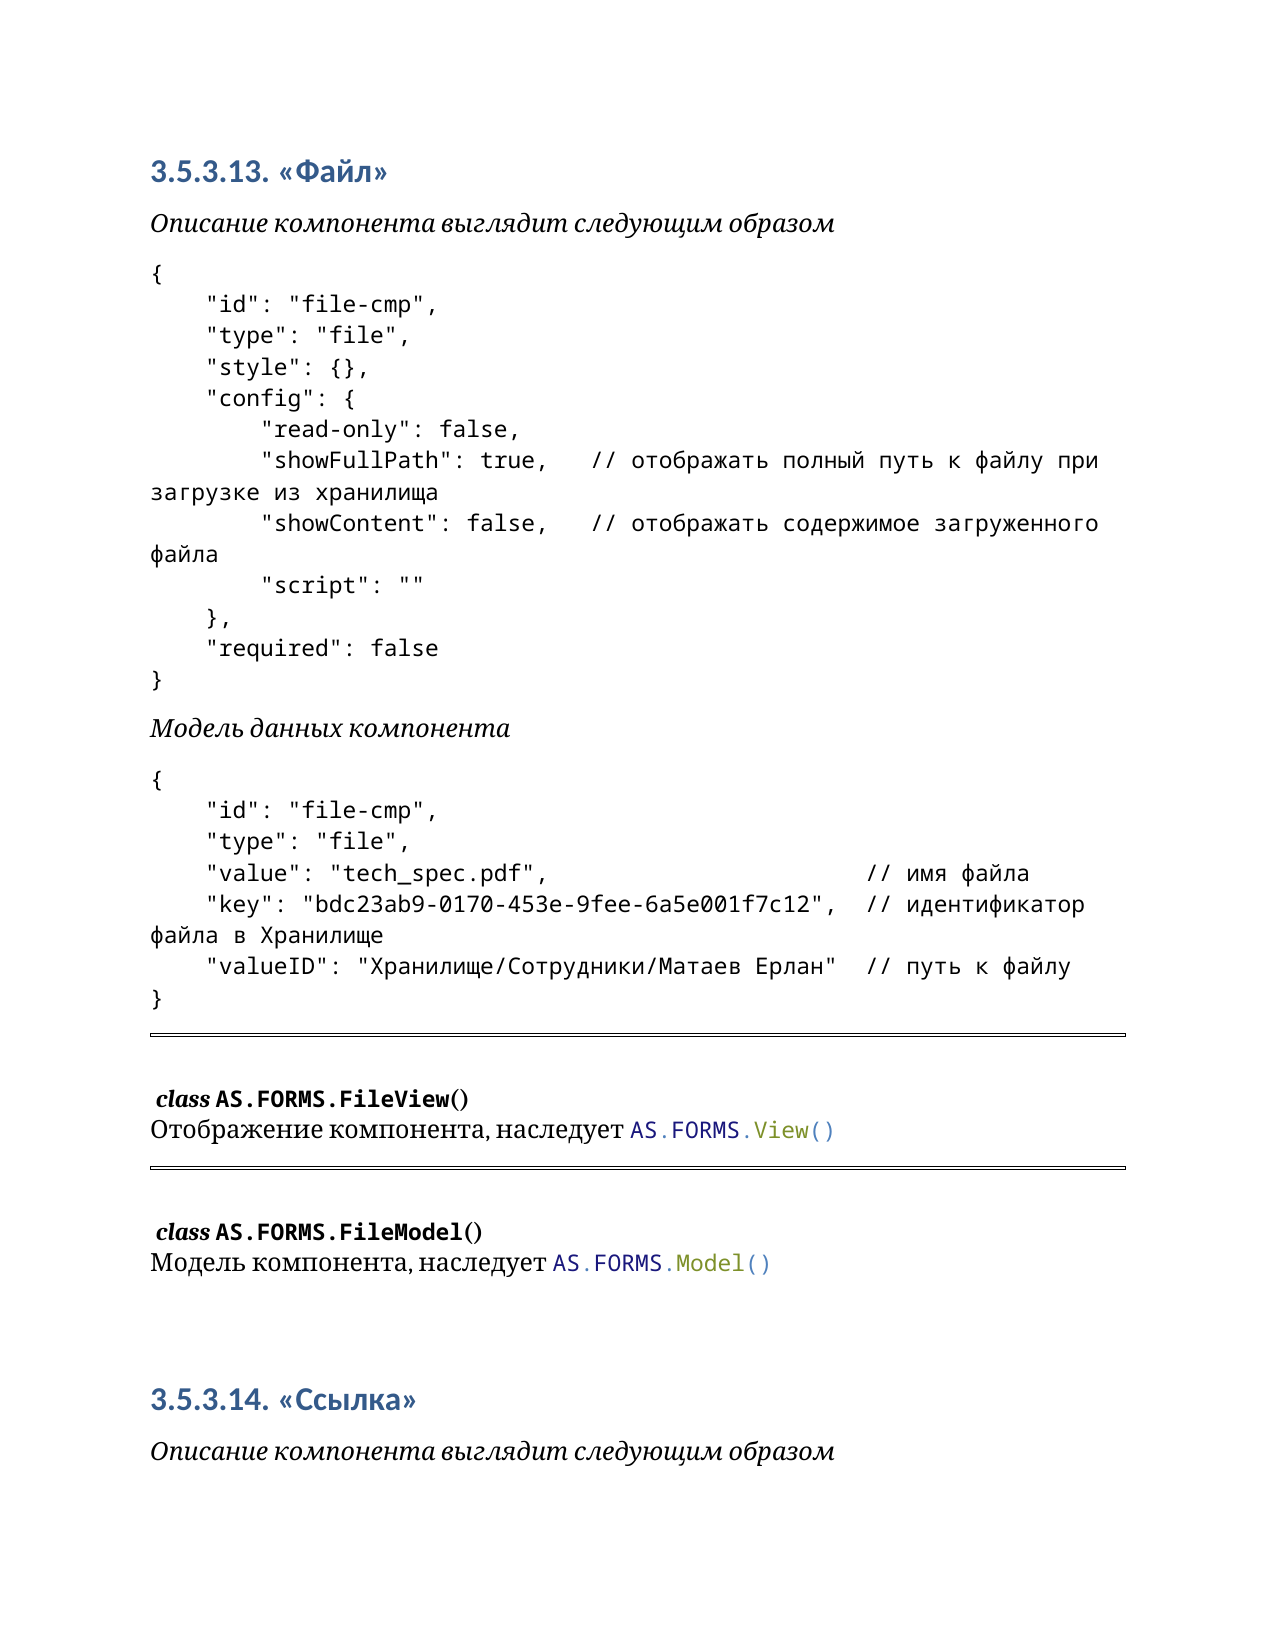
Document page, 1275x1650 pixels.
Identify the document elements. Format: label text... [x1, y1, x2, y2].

text Модель данных компонента [150, 715, 1125, 744]
subtitle 3.5.3.13. «Файл» [150, 150, 1125, 191]
text { "id": "file-cmp", "type": "file", "value": "tech_spec.pdf", // имя файла "key": "bdc23ab9-0170-453e-9fee-6a5e001f7c12", // идентификатор файла в Хранилище "valueID": "Хранилище/Сотрудники/Матаев Ерлан" // путь к файлу } [150, 763, 1125, 1013]
text class AS.FORMS.FileView() [150, 1083, 1125, 1114]
text Описание компонента выглядит следующим образом [150, 209, 1125, 238]
text class AS.FORMS.FileModel() [150, 1216, 1125, 1247]
text Отображение компонента, наследует AS.FORMS.View() [150, 1114, 1125, 1146]
text Описание компонента выглядит следующим образом [150, 1438, 1125, 1466]
text { "id": "file-cmp", "type": "file", "style": {}, "config": { "read-only": false, "showFullPath": true, // отображать полный путь к файлу при загрузке из хранилища "showContent": false, // отображать содержимое загруженного файла "script": "" }, "required": false } [150, 257, 1125, 694]
subtitle 3.5.3.14. «Ссылка» [150, 1378, 1125, 1419]
text Модель компонента, наследует AS.FORMS.Model() [150, 1247, 1125, 1279]
